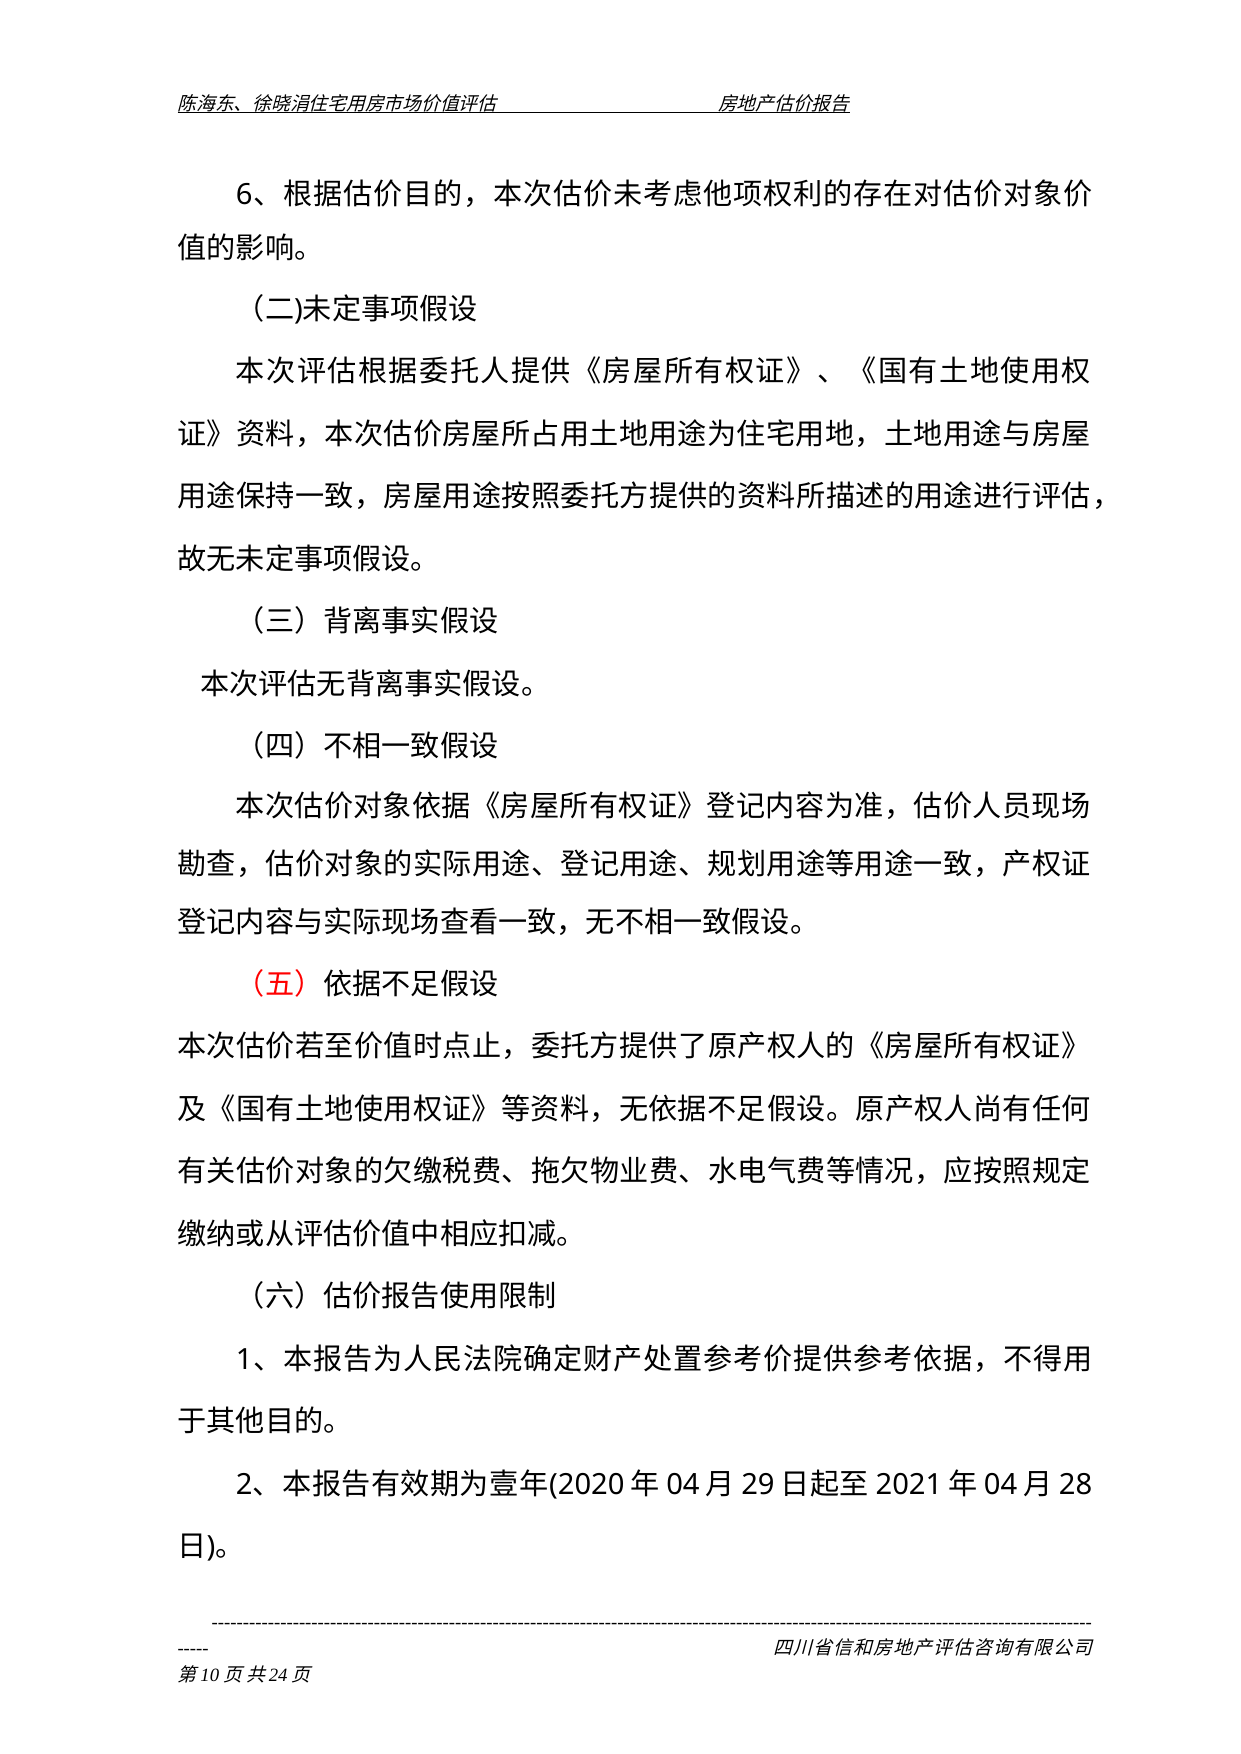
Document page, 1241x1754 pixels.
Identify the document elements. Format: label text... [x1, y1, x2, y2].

list 背离事实假设 [177, 582, 1093, 644]
text 2、本报告有效期为壹年(2020年04月29日起至2021年04月28日)。 [177, 1444, 1093, 1569]
text （四）不相一致假设 [236, 707, 1093, 769]
list 依据不足假设 本次估价若至价值时点止，委托方提供了原产权人的《房屋所有权证》及《国有土地使用权证》等资料，无依据不足假设。原产权人尚有任何有关估价对象的欠缴税费、拖欠物业费、水电气费等情况，应按照规定缴纳或从评估价值中相应扣减。 [177, 944, 1093, 1257]
text 本次评估无背离事实假设。 [177, 644, 1093, 707]
text 本次估价对象依据《房屋所有权证》登记内容为准，估价人员现场勘查，估价对象的实际用途、登记用途、规划用途等用途一致，产权证登记内容与实际现场查看一致，无不相一致假设。 [177, 769, 1093, 944]
text 6、根据估价目的，本次估价未考虑他项权利的存在对估价对象价值的影响。 [177, 161, 1093, 269]
text （二)未定事项假设 [177, 269, 1093, 332]
text 1、本报告为人民法院确定财产处置参考价提供参考依据，不得用于其他目的。 [177, 1319, 1093, 1444]
text 本次评估根据委托人提供《房屋所有权证》、《国有土地使用权证》资料，本次估价房屋所占用土地用途为住宅用地，土地用途与房屋用途保持一致，房屋用途按照委托方提供的资料所描述的用途进行评估，故无未定事项假设。 [177, 332, 1093, 582]
text （六）估价报告使用限制 [177, 1257, 1093, 1319]
